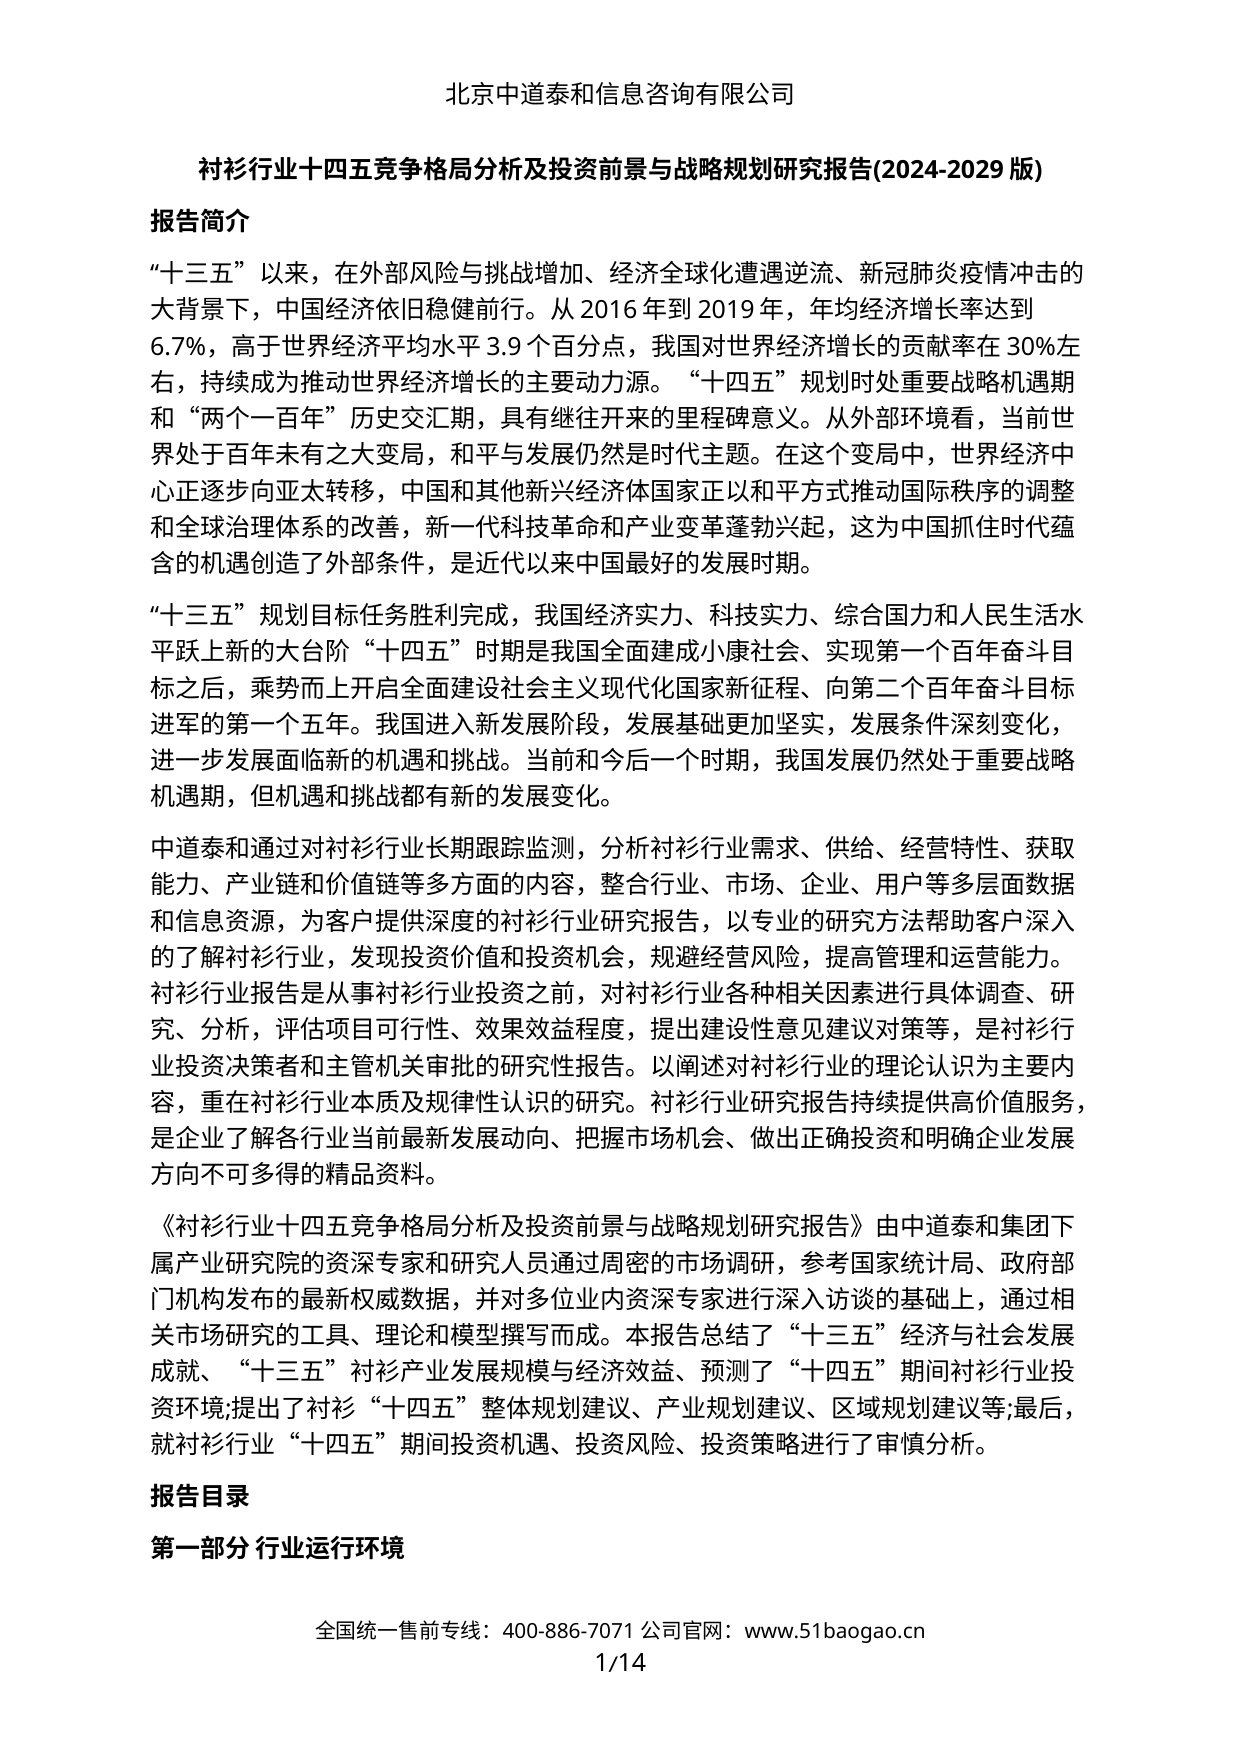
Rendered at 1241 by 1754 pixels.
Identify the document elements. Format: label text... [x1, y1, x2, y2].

text 中道泰和通过对衬衫行业长期跟踪监测，分析衬衫行业需求、供给、经营特性、获取能力、产业链和价值链等多方面的内容，整合行业、市场、企业、用户等多层面数据和信息资源，为客户提供深度的衬衫行业研究报告，以专业的研究方法帮助客户深入的了解衬衫行业，发现投资价值和投资机会，规避经营风险，提高管理和运营能力。衬衫行业报告是从事衬衫行业投资之前，对衬衫行业各种相关因素进行具体调查、研究、分析，评估项目可行性、效果效益程度，提出建设性意见建议对策等，是衬衫行业投资决策者和主管机关审批的研究性报告。以阐述对衬衫行业的理论认识为主要内容，重在衬衫行业本质及规律性认识的研究。衬衫行业研究报告持续提供高价值服务，是企业了解各行业当前最新发展动向、把握市场机会、做出正确投资和明确企业发展方向不可多得的精品资料。 [150, 829, 1090, 1191]
text “十三五”以来，在外部风险与挑战增加、经济全球化遭遇逆流、新冠肺炎疫情冲击的大背景下，中国经济依旧稳健前行。从2016年到2019年，年均经济增长率达到6.7%，高于世界经济平均水平3.9个百分点，我国对世界经济增长的贡献率在30%左右，持续成为推动世界经济增长的主要动力源。“十四五”规划时处重要战略机遇期和“两个一百年”历史交汇期，具有继往开来的里程碑意义。从外部环境看，当前世界处于百年未有之大变局，和平与发展仍然是时代主题。在这个变局中，世界经济中心正逐步向亚太转移，中国和其他新兴经济体国家正以和平方式推动国际秩序的调整和全球治理体系的改善，新一代科技革命和产业变革蓬勃兴起，这为中国抓住时代蕴含的机遇创造了外部条件，是近代以来中国最好的发展时期。 [150, 254, 1090, 580]
text 衬衫行业十四五竞争格局分析及投资前景与战略规划研究报告(2024-2029版) [150, 150, 1090, 186]
text “十三五”规划目标任务胜利完成，我国经济实力、科技实力、综合国力和人民生活水平跃上新的大台阶“十四五”时期是我国全面建成小康社会、实现第一个百年奋斗目标之后，乘势而上开启全面建设社会主义现代化国家新征程、向第二个百年奋斗目标进军的第一个五年。我国进入新发展阶段，发展基础更加坚实，发展条件深刻变化，进一步发展面临新的机遇和挑战。当前和今后一个时期，我国发展仍然处于重要战略机遇期，但机遇和挑战都有新的发展变化。 [150, 596, 1090, 813]
text 《衬衫行业十四五竞争格局分析及投资前景与战略规划研究报告》由中道泰和集团下属产业研究院的资深专家和研究人员通过周密的市场调研，参考国家统计局、政府部门机构发布的最新权威数据，并对多位业内资深专家进行深入访谈的基础上，通过相关市场研究的工具、理论和模型撰写而成。本报告总结了“十三五”经济与社会发展成就、“十三五”衬衫产业发展规模与经济效益、预测了“十四五”期间衬衫行业投资环境;提出了衬衫“十四五”整体规划建议、产业规划建议、区域规划建议等;最后，就衬衫行业“十四五”期间投资机遇、投资风险、投资策略进行了审慎分析。 [150, 1207, 1090, 1461]
text 报告目录 [150, 1476, 1090, 1512]
text 报告简介 [150, 202, 1090, 238]
text 第一部分 行业运行环境 [150, 1528, 1090, 1564]
